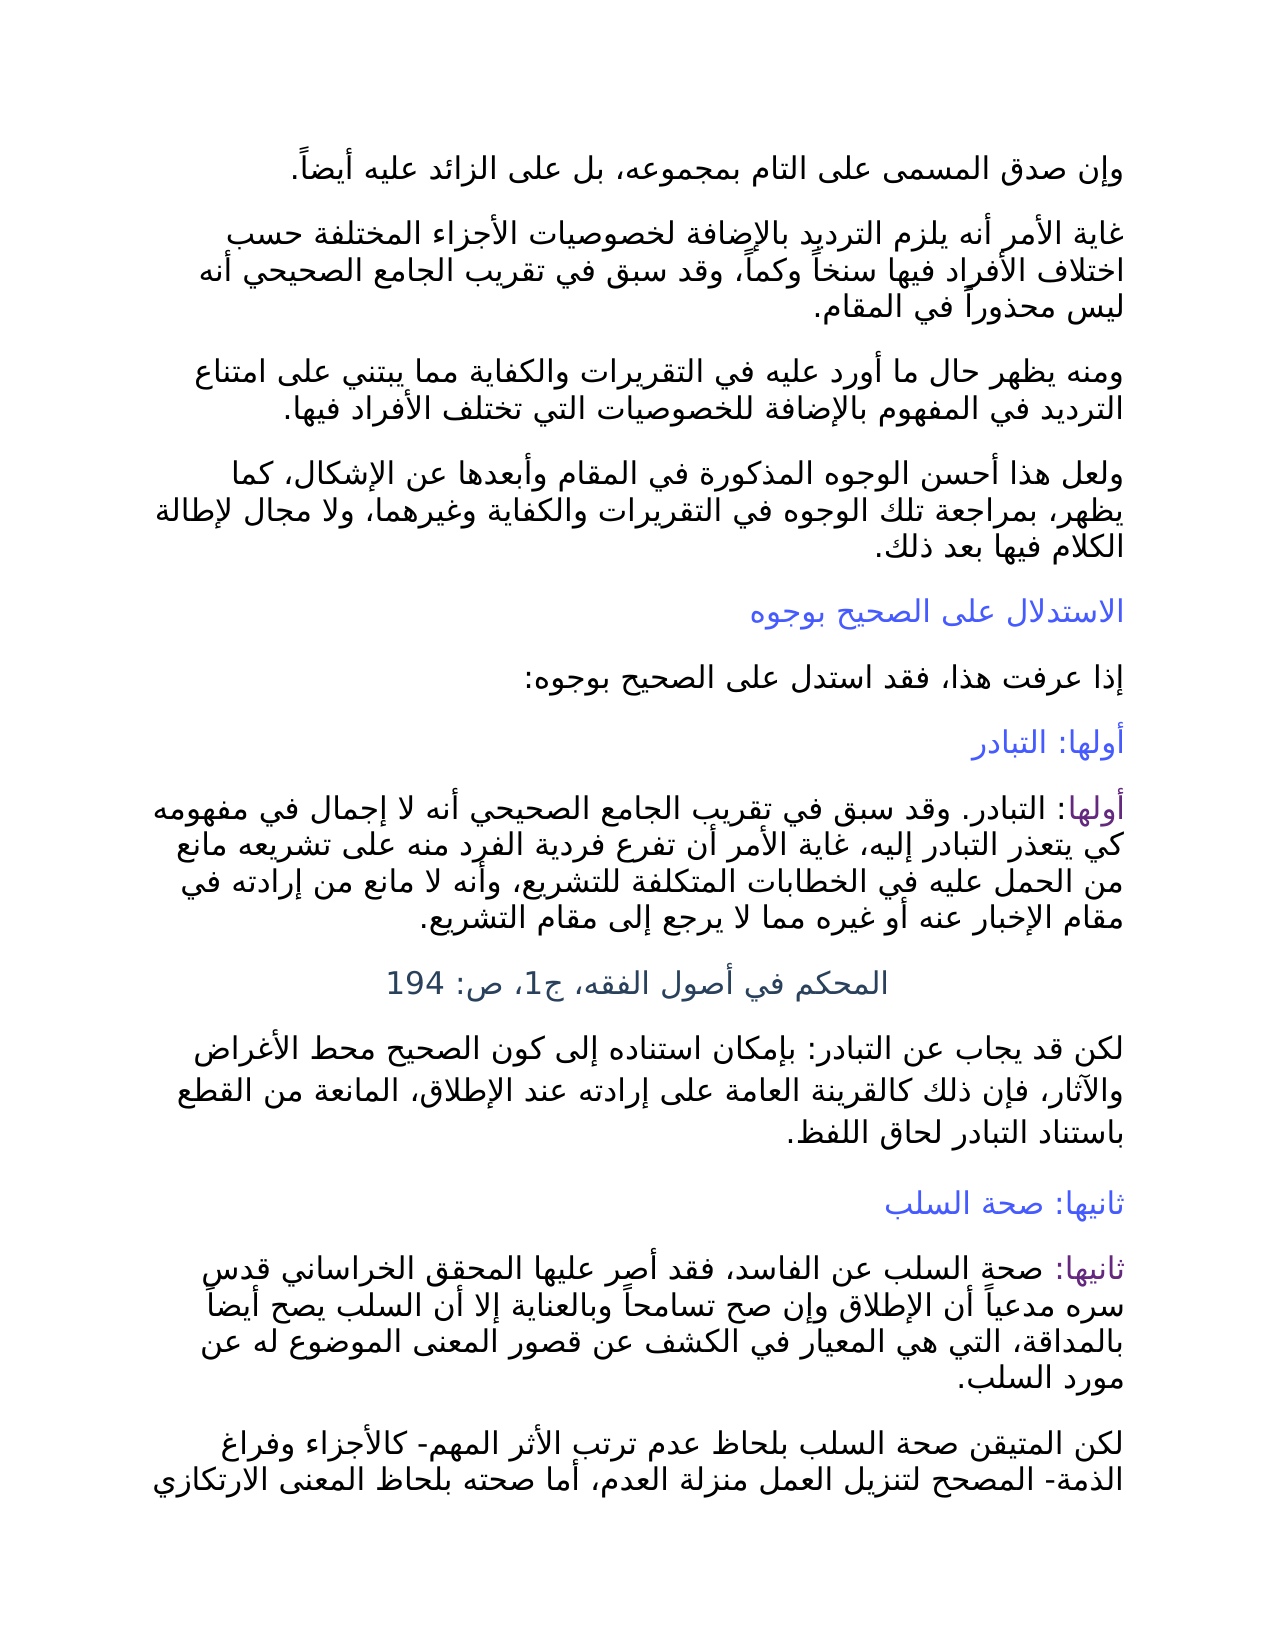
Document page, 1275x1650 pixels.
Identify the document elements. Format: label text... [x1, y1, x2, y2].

text غاية الأمر أنه يلزم الترديد بالإضافة لخصوصيات الأجزاء المختلفة حسب اختلاف الأفراد فيها سنخاً وكماً، وقد سبق في تقريب الجامع الصحيحي أنه ليس محذوراً في المقام. [150, 216, 1125, 324]
text لكن قد يجاب عن التبادر: بإمكان استناده إلى كون الصحيح محط الأغراض والآثار، فإن ذلك كالقرينة العامة على إرادته عند الإطلاق، المانعة من القطع باستناد التبادر لحاق اللفظ. [150, 1031, 1125, 1150]
text أولها: التبادر [150, 725, 1125, 761]
text المحكم في أصول الفقه، ج‏1، ص: 194 [150, 965, 1125, 1001]
text ومنه يظهر حال ما أورد عليه في التقريرات والكفاية مما يبتني على امتناع الترديد في المفهوم بالإضافة للخصوصيات التي تختلف الأفراد فيها. [150, 354, 1125, 426]
text ثانيها: صحة السلب عن الفاسد، فقد أصر عليها المحقق الخراساني قدس سره مدعياً أن الإطلاق وإن صح تسامحاً وبالعناية إلا أن السلب يصح أيضاً بالمداقة، التي هي المعيار في الكشف عن قصور المعنى الموضوع له عن مورد السلب. [150, 1251, 1125, 1396]
text أولها: التبادر. وقد سبق في تقريب الجامع الصحيحي أنه لا إجمال في مفهومه كي يتعذر التبادر إليه، غاية الأمر أن تفرع فردية الفرد منه على تشريعه مانع من الحمل عليه في الخطابات المتكلفة للتشريع، وأنه لا مانع من إرادته في مقام الإخبار عنه أو غيره مما لا يرجع إلى مقام التشريع. [150, 790, 1125, 936]
text الاستدلال على الصحيح بوجوه‏ [150, 594, 1125, 630]
text ثانيها: صحة السلب‏ [150, 1185, 1125, 1221]
text وإن صدق المسمى على التام بمجموعه، بل على الزائد عليه أيضاً. [150, 150, 1125, 186]
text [150, 1425, 1125, 1498]
text إذا عرفت هذا، فقد استدل على الصحيح بوجوه: [150, 659, 1125, 696]
text ولعل هذا أحسن الوجوه المذكورة في المقام وأبعدها عن الإشكال، كما يظهر، بمراجعة تلك الوجوه في التقريرات والكفاية وغيرهما، ولا مجال لإطالة الكلام فيها بعد ذلك. [150, 456, 1125, 565]
